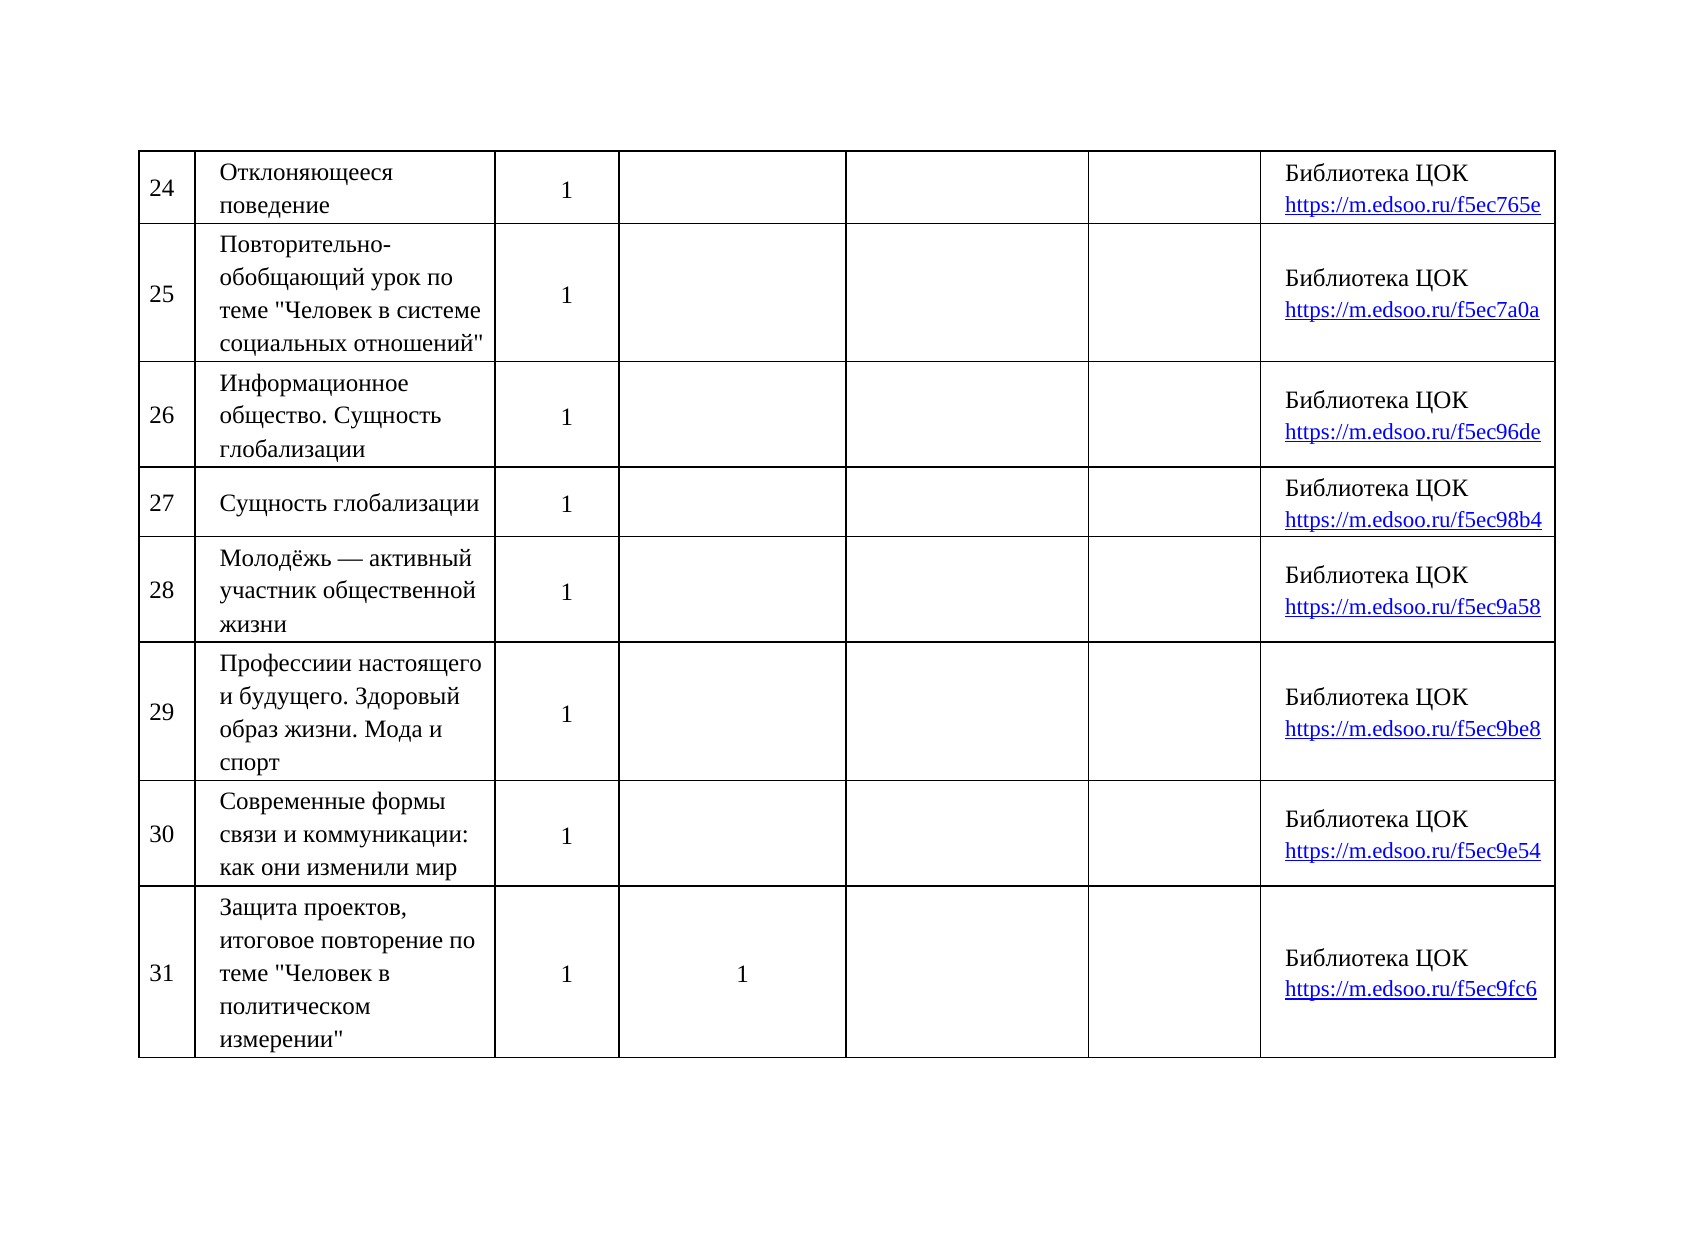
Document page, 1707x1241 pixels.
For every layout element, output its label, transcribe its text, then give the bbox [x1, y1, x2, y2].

table_cell 1 [496, 887, 618, 1057]
table_cell [847, 152, 1088, 222]
table_cell Библиотека ЦОК https://m.edsoo.ru/f5ec765e [1261, 152, 1554, 222]
table_cell [1089, 643, 1260, 780]
table_cell [620, 224, 845, 361]
table_cell [1089, 537, 1260, 641]
table_cell 24 [140, 152, 194, 222]
table_cell Молодёжь — активный участник общественной жизни [196, 537, 494, 641]
table_cell Защита проектов, итоговое повторение по теме "Человек в политическом измерении" [196, 887, 494, 1057]
table_cell 25 [140, 224, 194, 361]
table_cell Информационное общество. Сущность глобализации [196, 362, 494, 466]
table_cell 1 [496, 152, 618, 222]
table_cell [1089, 468, 1260, 536]
table_cell [1089, 362, 1260, 466]
table_cell [847, 643, 1088, 780]
table_cell 1 [620, 887, 845, 1057]
table_cell Библиотека ЦОК https://m.edsoo.ru/f5ec9fc6 [1261, 887, 1554, 1057]
table_cell 1 [496, 537, 618, 641]
table_cell [847, 362, 1088, 466]
table_cell [1089, 224, 1260, 361]
table_cell [1089, 887, 1260, 1057]
table_cell 26 [140, 362, 194, 466]
table_cell Современные формы связи и коммуникации: как они изменили мир [196, 781, 494, 885]
table_cell 30 [140, 781, 194, 885]
table_cell [620, 781, 845, 885]
table_cell 28 [140, 537, 194, 641]
table_cell Сущность глобализации [196, 468, 494, 536]
table_cell [620, 643, 845, 780]
table_cell 29 [140, 643, 194, 780]
table_cell Библиотека ЦОК https://m.edsoo.ru/f5ec9a58 [1261, 537, 1554, 641]
table_cell [847, 224, 1088, 361]
table_cell 27 [140, 468, 194, 536]
table_cell Библиотека ЦОК https://m.edsoo.ru/f5ec98b4 [1261, 468, 1554, 536]
table_cell 1 [496, 224, 618, 361]
table_cell Отклоняющееся поведение [196, 152, 494, 222]
table_cell [847, 781, 1088, 885]
table_cell [847, 887, 1088, 1057]
table_cell Библиотека ЦОК https://m.edsoo.ru/f5ec9be8 [1261, 643, 1554, 780]
table_cell [620, 152, 845, 222]
table_cell [620, 362, 845, 466]
table_cell 1 [496, 362, 618, 466]
table_cell Библиотека ЦОК https://m.edsoo.ru/f5ec9e54 [1261, 781, 1554, 885]
table_cell Повторительно-обобщающий урок по теме "Человек в системе социальных отношений" [196, 224, 494, 361]
table_cell 1 [496, 643, 618, 780]
table_cell [1089, 152, 1260, 222]
table_cell Библиотека ЦОК https://m.edsoo.ru/f5ec7a0a [1261, 224, 1554, 361]
table_cell 1 [496, 468, 618, 536]
table_cell [847, 537, 1088, 641]
table_cell [1089, 781, 1260, 885]
table_cell 31 [140, 887, 194, 1057]
table_cell 1 [496, 781, 618, 885]
table_cell [847, 468, 1088, 536]
table_cell [620, 468, 845, 536]
table_cell [620, 537, 845, 641]
table_cell Профессиии настоящего и будущего. Здоровый образ жизни. Мода и спорт [196, 643, 494, 780]
table_cell Библиотека ЦОК https://m.edsoo.ru/f5ec96de [1261, 362, 1554, 466]
